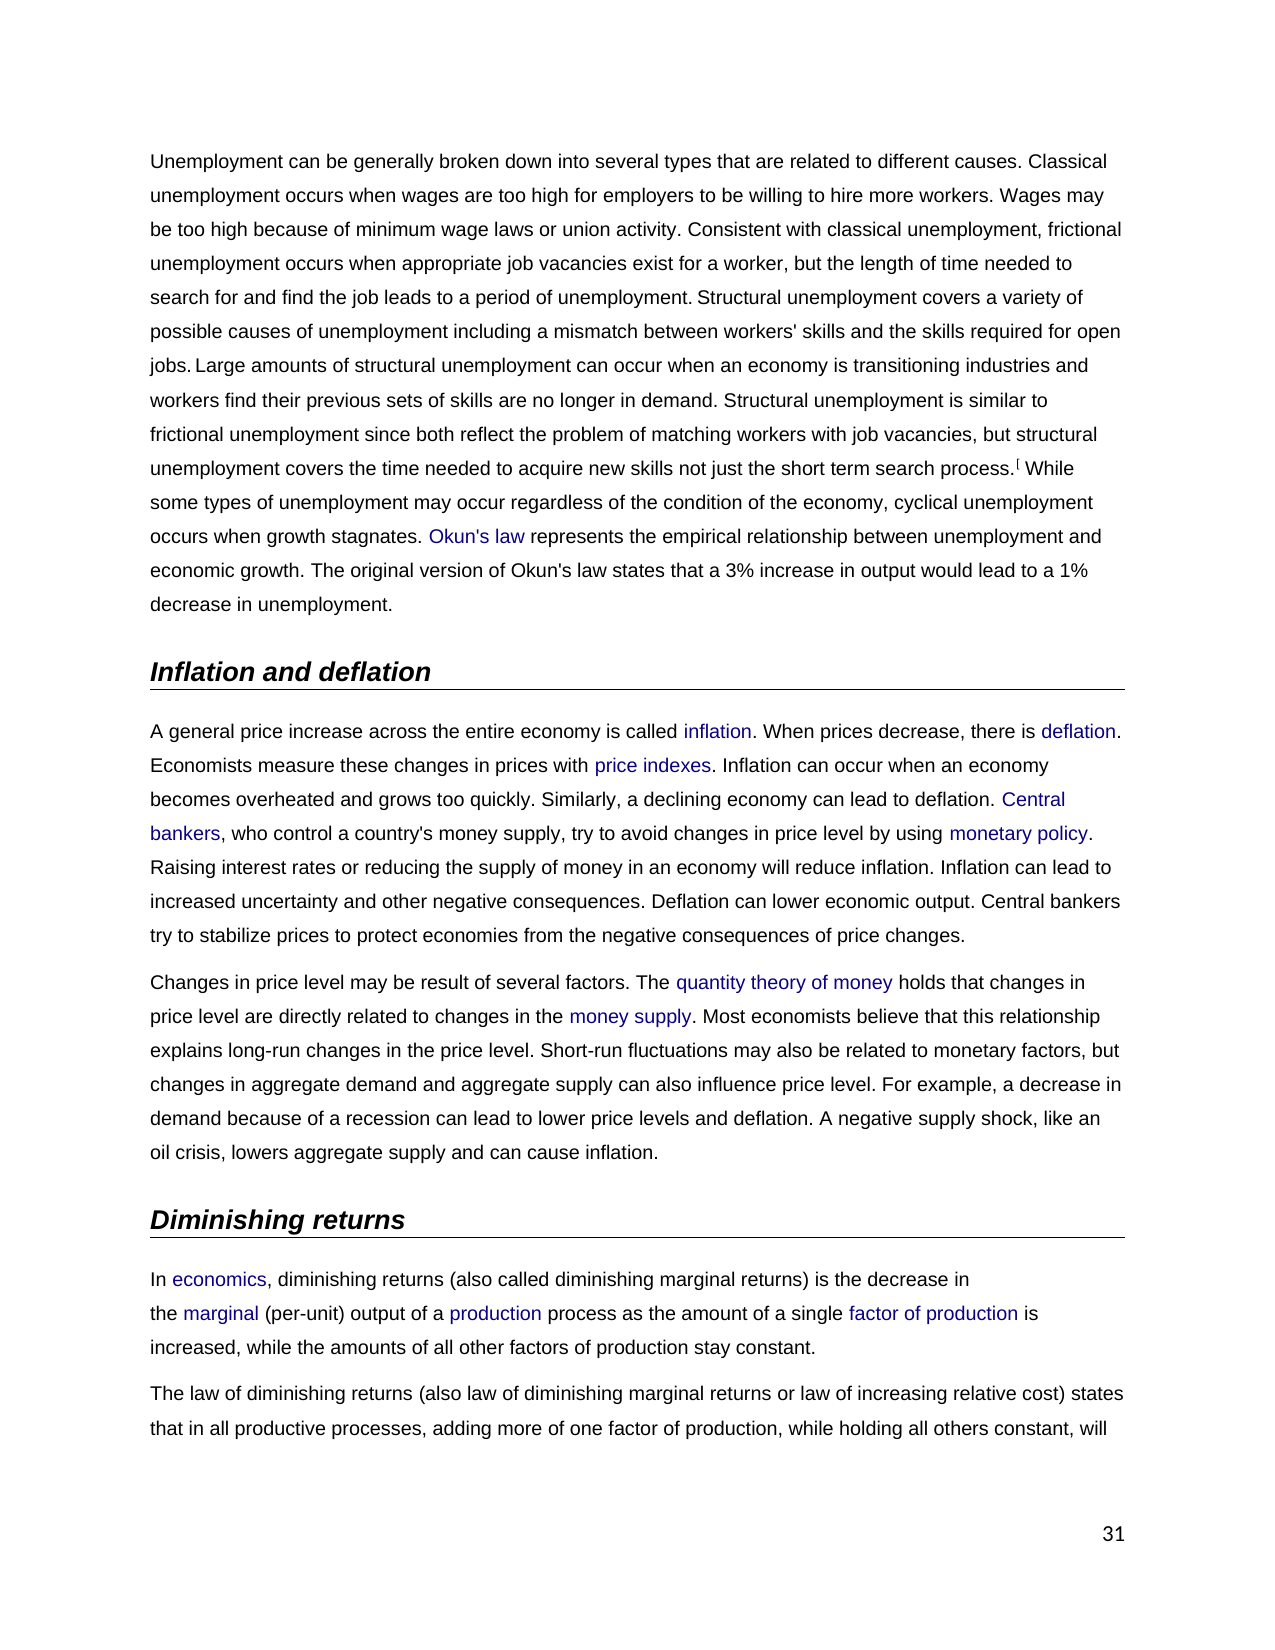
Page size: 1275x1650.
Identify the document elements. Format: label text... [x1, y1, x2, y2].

text Unemployment can be generally broken down into several types that are related to different causes. Classical unemployment occurs when wages are too high for employers to be willing to hire more workers. Wages may be too high because of minimum wage laws or union activity. Consistent with classical unemployment, frictional unemployment occurs when appropriate job vacancies exist for a worker, but the length of time needed to search for and find the job leads to a period of unemployment. Structural unemployment covers a variety of possible causes of unemployment including a mismatch between workers' skills and the skills required for open jobs. Large amounts of structural unemployment can occur when an economy is transitioning industries and workers find their previous sets of skills are no longer in demand. Structural unemployment is similar to frictional unemployment since both reflect the problem of matching workers with job vacancies, but structural unemployment covers the time needed to acquire new skills not just the short term search process.[ While some types of unemployment may occur regardless of the condition of the economy, cyclical unemployment occurs when growth stagnates. Okun's law represents the empirical relationship between unemployment and economic growth. The original version of Okun's law states that a 3% increase in output would lead to a 1% decrease in unemployment. [150, 150, 1125, 616]
text Changes in price level may be result of several factors. The quantity theory of money holds that changes in price level are directly related to changes in the money supply. Most economists believe that this relationship explains long-run changes in the price level. Short-run fluctuations may also be related to monetary factors, but changes in aggregate demand and aggregate supply can also influence price level. For example, a decrease in demand because of a recession can lead to lower price levels and deflation. A negative supply shock, like an oil crisis, lowers aggregate supply and can cause inflation. [150, 971, 1125, 1163]
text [150, 1382, 1125, 1439]
subtitle Inflation and deflation [150, 656, 1125, 689]
text A general price increase across the entire economy is called inflation. When prices decrease, there is deflation. Economists measure these changes in prices with price indexes. Inflation can occur when an economy becomes overheated and grows too quickly. Similarly, a declining economy can lead to deflation. Central bankers, who control a country's money supply, try to avoid changes in price level by using monetary policy. Raising interest rates or reducing the supply of money in an economy will reduce inflation. Inflation can lead to increased uncertainty and other negative consequences. Deflation can lower economic output. Central bankers try to stabilize prices to protect economies from the negative consequences of price changes. [150, 719, 1125, 947]
subtitle Diminishing returns [150, 1204, 1125, 1237]
text In economics, diminishing returns (also called diminishing marginal returns) is the decrease in the marginal (per-unit) output of a production process as the amount of a single factor of production is increased, while the amounts of all other factors of production stay constant. [150, 1268, 1125, 1358]
